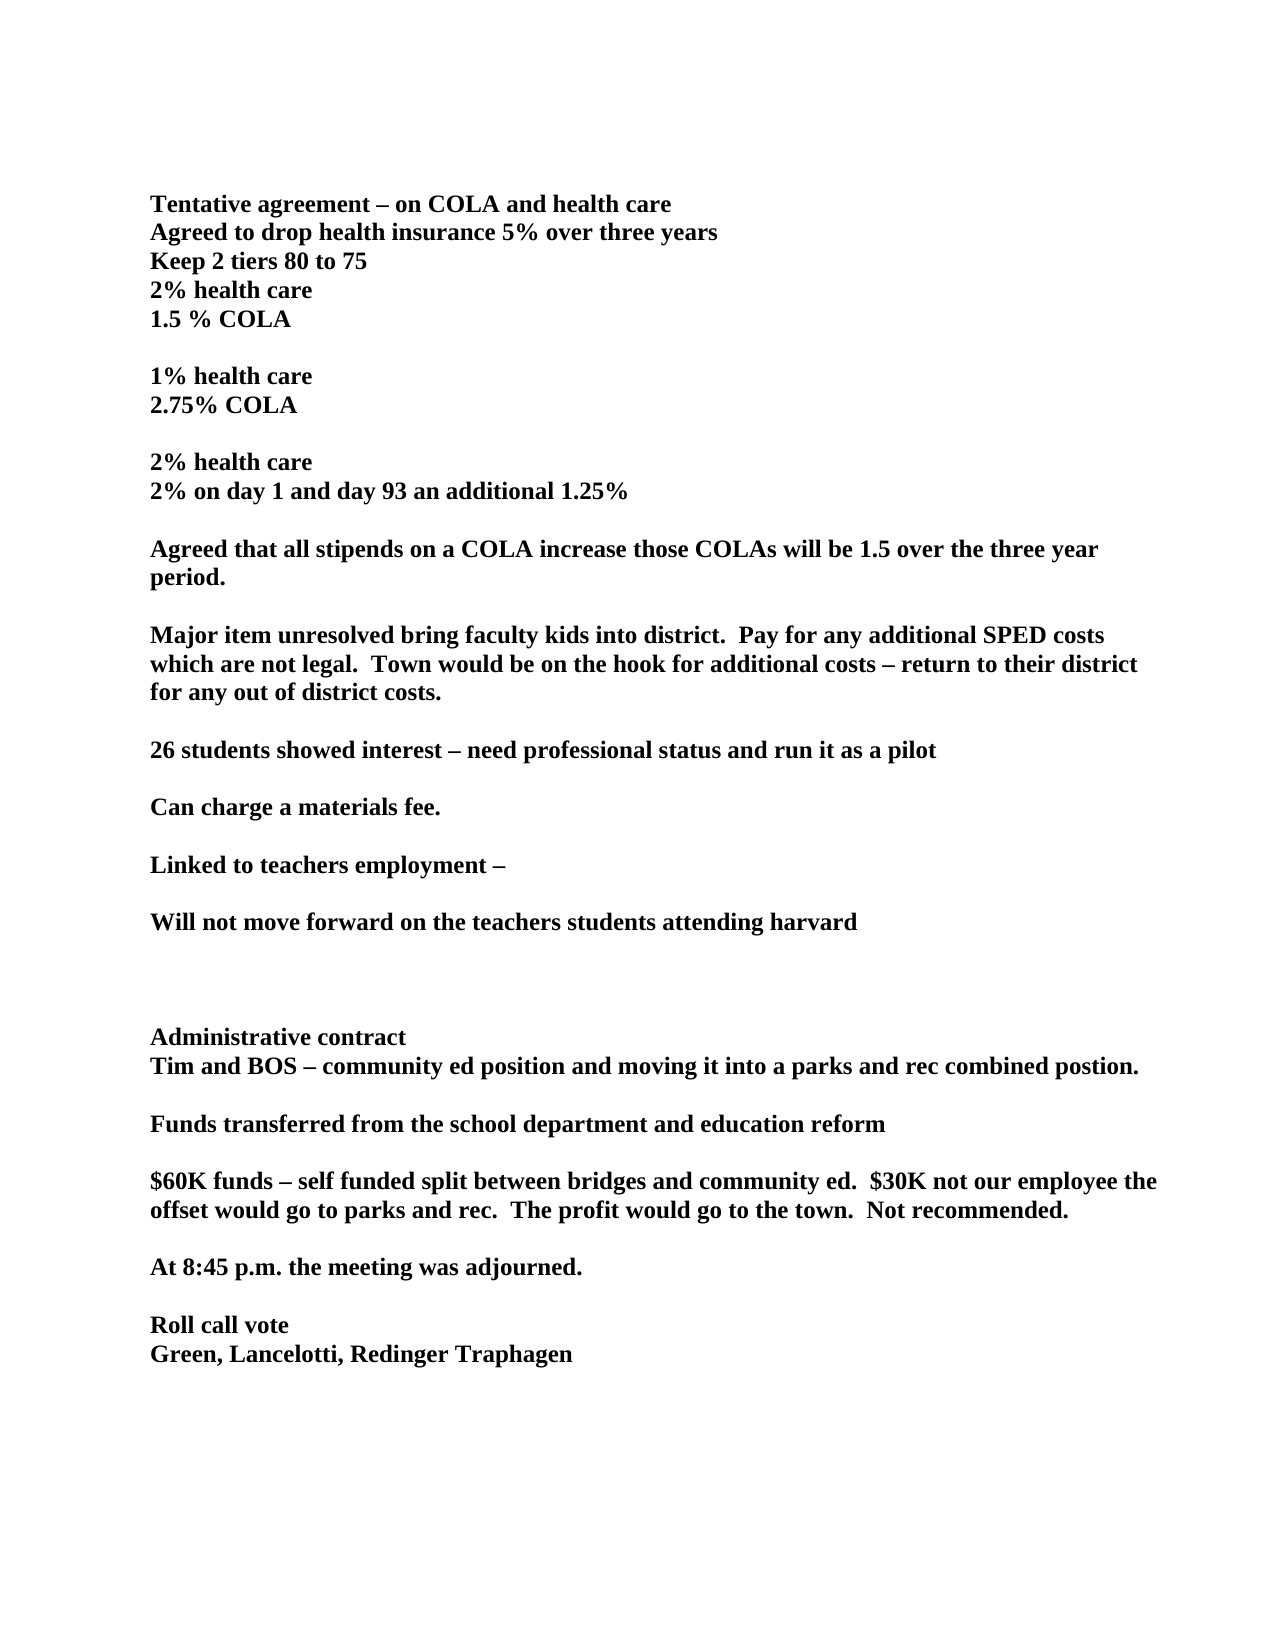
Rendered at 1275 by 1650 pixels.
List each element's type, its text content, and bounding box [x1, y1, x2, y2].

text Can charge a materials fee. [150, 792, 1162, 821]
text 2.75% COLA [150, 390, 1162, 419]
text 1% health care [150, 361, 1162, 390]
text At 8:45 p.m. the meeting was adjourned. [150, 1252, 1162, 1281]
text Keep 2 tiers 80 to 75 [150, 246, 1162, 275]
text $60K funds – self funded split between bridges and community ed. $30K not our employee the offset would go to parks and rec. The profit would go to the town. Not recommended. [150, 1166, 1162, 1224]
text Major item unresolved bring faculty kids into district. Pay for any additional SPED costs which are not legal. Town would be on the hook for additional costs – return to their district for any out of district costs. [150, 620, 1162, 706]
text 1.5 % COLA [150, 304, 1162, 332]
text 2% on day 1 and day 93 an additional 1.25% [150, 476, 1162, 505]
text Agreed that all stipends on a COLA increase those COLAs will be 1.5 over the three year period. [150, 534, 1162, 591]
text Administrative contract [150, 1022, 1162, 1051]
text Funds transferred from the school department and education reform [150, 1109, 1162, 1137]
text Tentative agreement – on COLA and health care [150, 189, 1162, 217]
text Agreed to drop health insurance 5% over three years [150, 217, 1162, 246]
text 2% health care [150, 275, 1162, 304]
text Roll call vote [150, 1310, 1162, 1339]
text Green, Lancelotti, Redinger Traphagen [150, 1339, 1162, 1367]
text Linked to teachers employment – [150, 850, 1162, 879]
text Tim and BOS – community ed position and moving it into a parks and rec combined postion. [150, 1051, 1162, 1080]
text Will not move forward on the teachers students attending harvard [150, 907, 1162, 936]
text 26 students showed interest – need professional status and run it as a pilot [150, 735, 1162, 764]
text 2% health care [150, 447, 1162, 476]
